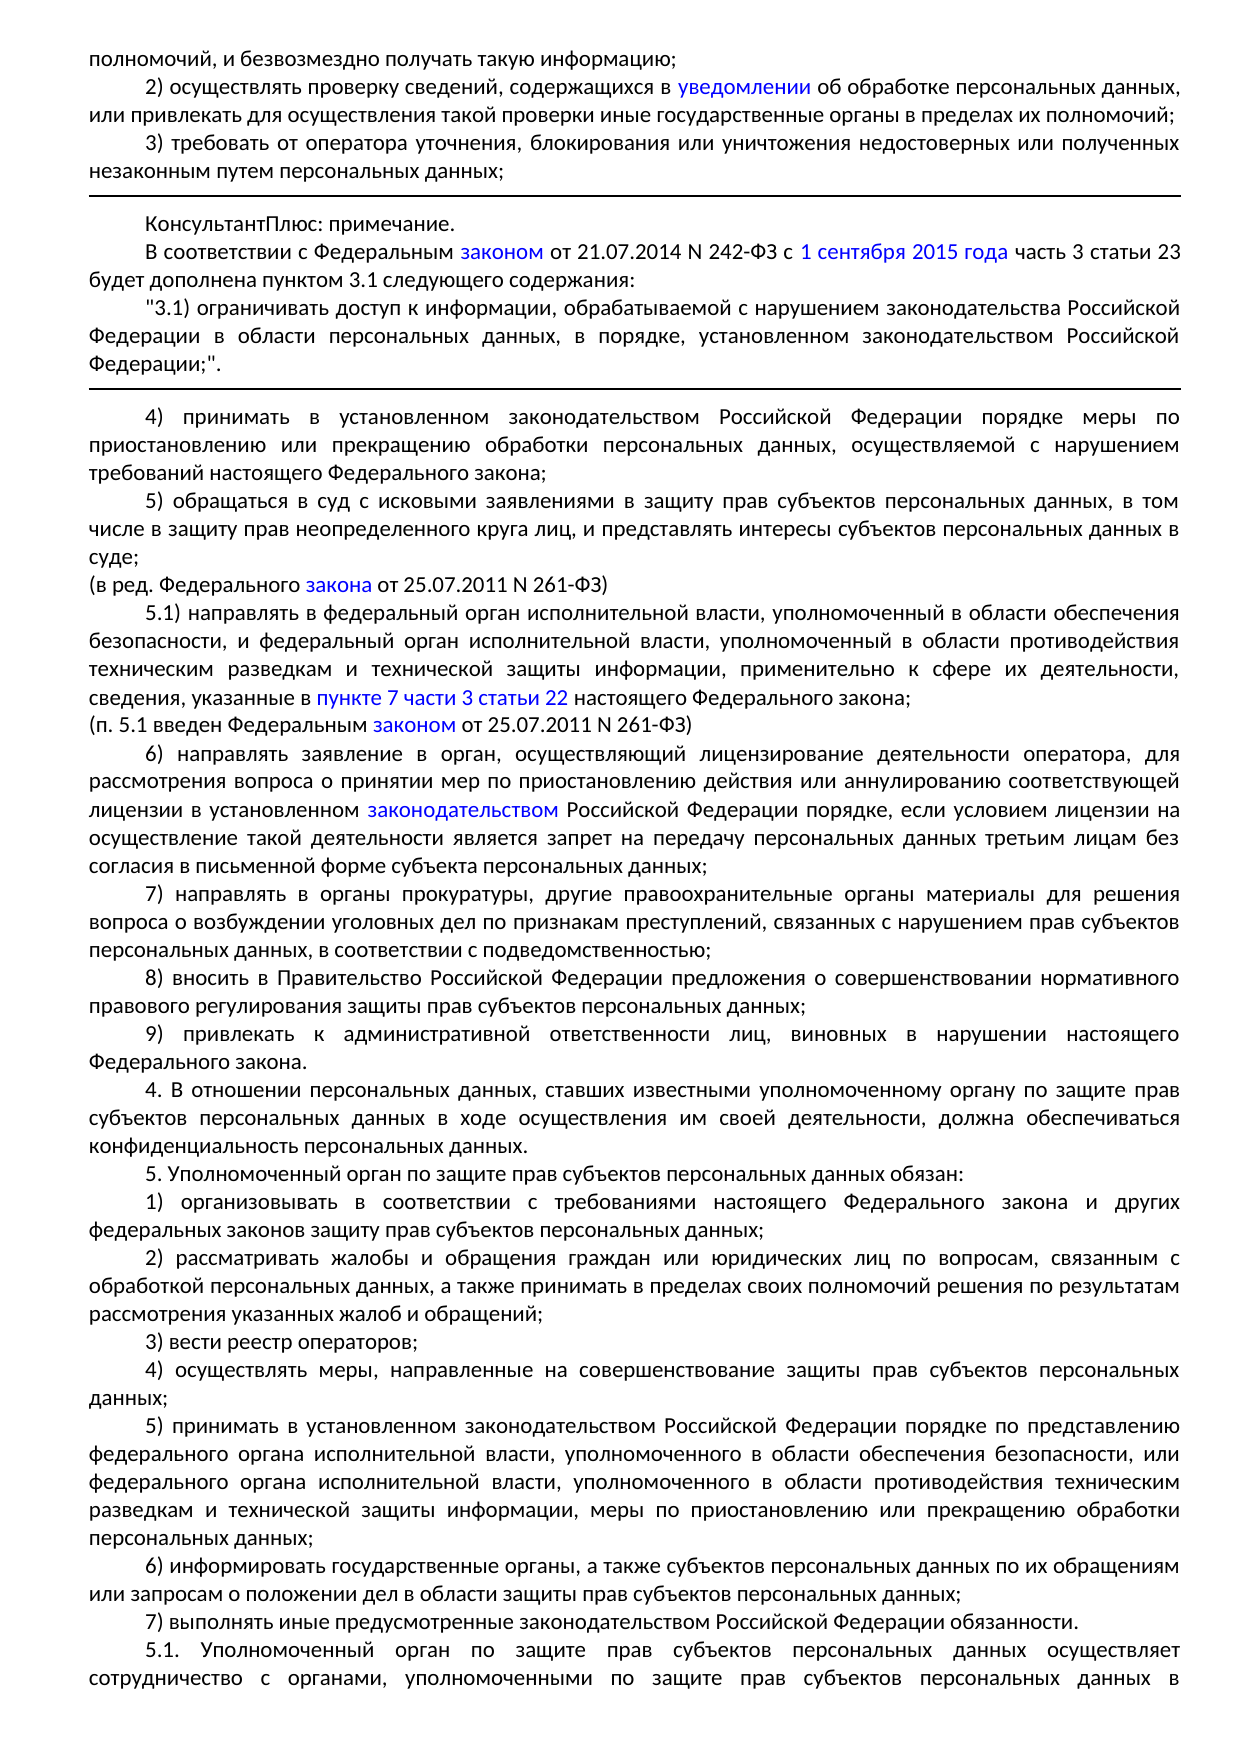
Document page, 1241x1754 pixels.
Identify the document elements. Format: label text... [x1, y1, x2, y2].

text КонсультантПлюс: примечание. [89, 209, 1181, 237]
text 7) направлять в органы прокуратуры, другие правоохранительные органы материалы для решения вопроса о возбуждении уголовных дел по признакам преступлений, связанных с нарушением прав субъектов персональных данных, в соответствии с подведомственностью; [89, 879, 1181, 963]
text 1) организовывать в соответствии с требованиями настоящего Федерального закона и других федеральных законов защиту прав субъектов персональных данных; [89, 1187, 1181, 1243]
text В соответствии с Федеральным законом от 21.07.2014 N 242-ФЗ с 1 сентября 2015 года часть 3 статьи 23 будет дополнена пунктом 3.1 следующего содержания: [89, 237, 1181, 293]
text 9) привлекать к административной ответственности лиц, виновных в нарушении настоящего Федерального закона. [89, 1019, 1181, 1075]
text 2) рассматривать жалобы и обращения граждан или юридических лиц по вопросам, связанным с обработкой персональных данных, а также принимать в пределах своих полномочий решения по результатам рассмотрения указанных жалоб и обращений; [89, 1243, 1181, 1327]
text 6) информировать государственные органы, а также субъектов персональных данных по их обращениям или запросам о положении дел в области защиты прав субъектов персональных данных; [89, 1551, 1181, 1607]
text 3) требовать от оператора уточнения, блокирования или уничтожения недостоверных или полученных незаконным путем персональных данных; [89, 128, 1181, 184]
text 5. Уполномоченный орган по защите прав субъектов персональных данных обязан: [89, 1159, 1181, 1187]
text 2) осуществлять проверку сведений, содержащихся в уведомлении об обработке персональных данных, или привлекать для осуществления такой проверки иные государственные органы в пределах их полномочий; [89, 72, 1181, 128]
text 5) обращаться в суд с исковыми заявлениями в защиту прав субъектов персональных данных, в том числе в защиту прав неопределенного круга лиц, и представлять интересы субъектов персональных данных в суде; [89, 486, 1181, 571]
text 6) направлять заявление в орган, осуществляющий лицензирование деятельности оператора, для рассмотрения вопроса о принятии мер по приостановлению действия или аннулированию соответствующей лицензии в установленном законодательством Российской Федерации порядке, если условием лицензии на осуществление такой деятельности является запрет на передачу персональных данных третьим лицам без согласия в письменной форме субъекта персональных данных; [89, 739, 1181, 879]
text 5) принимать в установленном законодательством Российской Федерации порядке по представлению федерального органа исполнительной власти, уполномоченного в области обеспечения безопасности, или федерального органа исполнительной власти, уполномоченного в области противодействия техническим разведкам и технической защиты информации, меры по приостановлению или прекращению обработки персональных данных; [89, 1411, 1181, 1551]
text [89, 44, 1181, 72]
text (в ред. Федерального закона от 25.07.2011 N 261-ФЗ) [89, 571, 1181, 598]
text (п. 5.1 введен Федеральным законом от 25.07.2011 N 261-ФЗ) [89, 711, 1181, 739]
text 4) осуществлять меры, направленные на совершенствование защиты прав субъектов персональных данных; [89, 1355, 1181, 1411]
text 7) выполнять иные предусмотренные законодательством Российской Федерации обязанности. [89, 1607, 1181, 1635]
text "3.1) ограничивать доступ к информации, обрабатываемой с нарушением законодательства Российской Федерации в области персональных данных, в порядке, установленном законодательством Российской Федерации;". [89, 293, 1181, 377]
text 8) вносить в Правительство Российской Федерации предложения о совершенствовании нормативного правового регулирования защиты прав субъектов персональных данных; [89, 963, 1181, 1019]
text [89, 1635, 1181, 1691]
text 5.1) направлять в федеральный орган исполнительной власти, уполномоченный в области обеспечения безопасности, и федеральный орган исполнительной власти, уполномоченный в области противодействия техническим разведкам и технической защиты информации, применительно к сфере их деятельности, сведения, указанные в пункте 7 части 3 статьи 22 настоящего Федерального закона; [89, 598, 1181, 711]
text 3) вести реестр операторов; [89, 1327, 1181, 1355]
text 4. В отношении персональных данных, ставших известными уполномоченному органу по защите прав субъектов персональных данных в ходе осуществления им своей деятельности, должна обеспечиваться конфиденциальность персональных данных. [89, 1075, 1181, 1159]
text 4) принимать в установленном законодательством Российской Федерации порядке меры по приостановлению или прекращению обработки персональных данных, осуществляемой с нарушением требований настоящего Федерального закона; [89, 402, 1181, 486]
